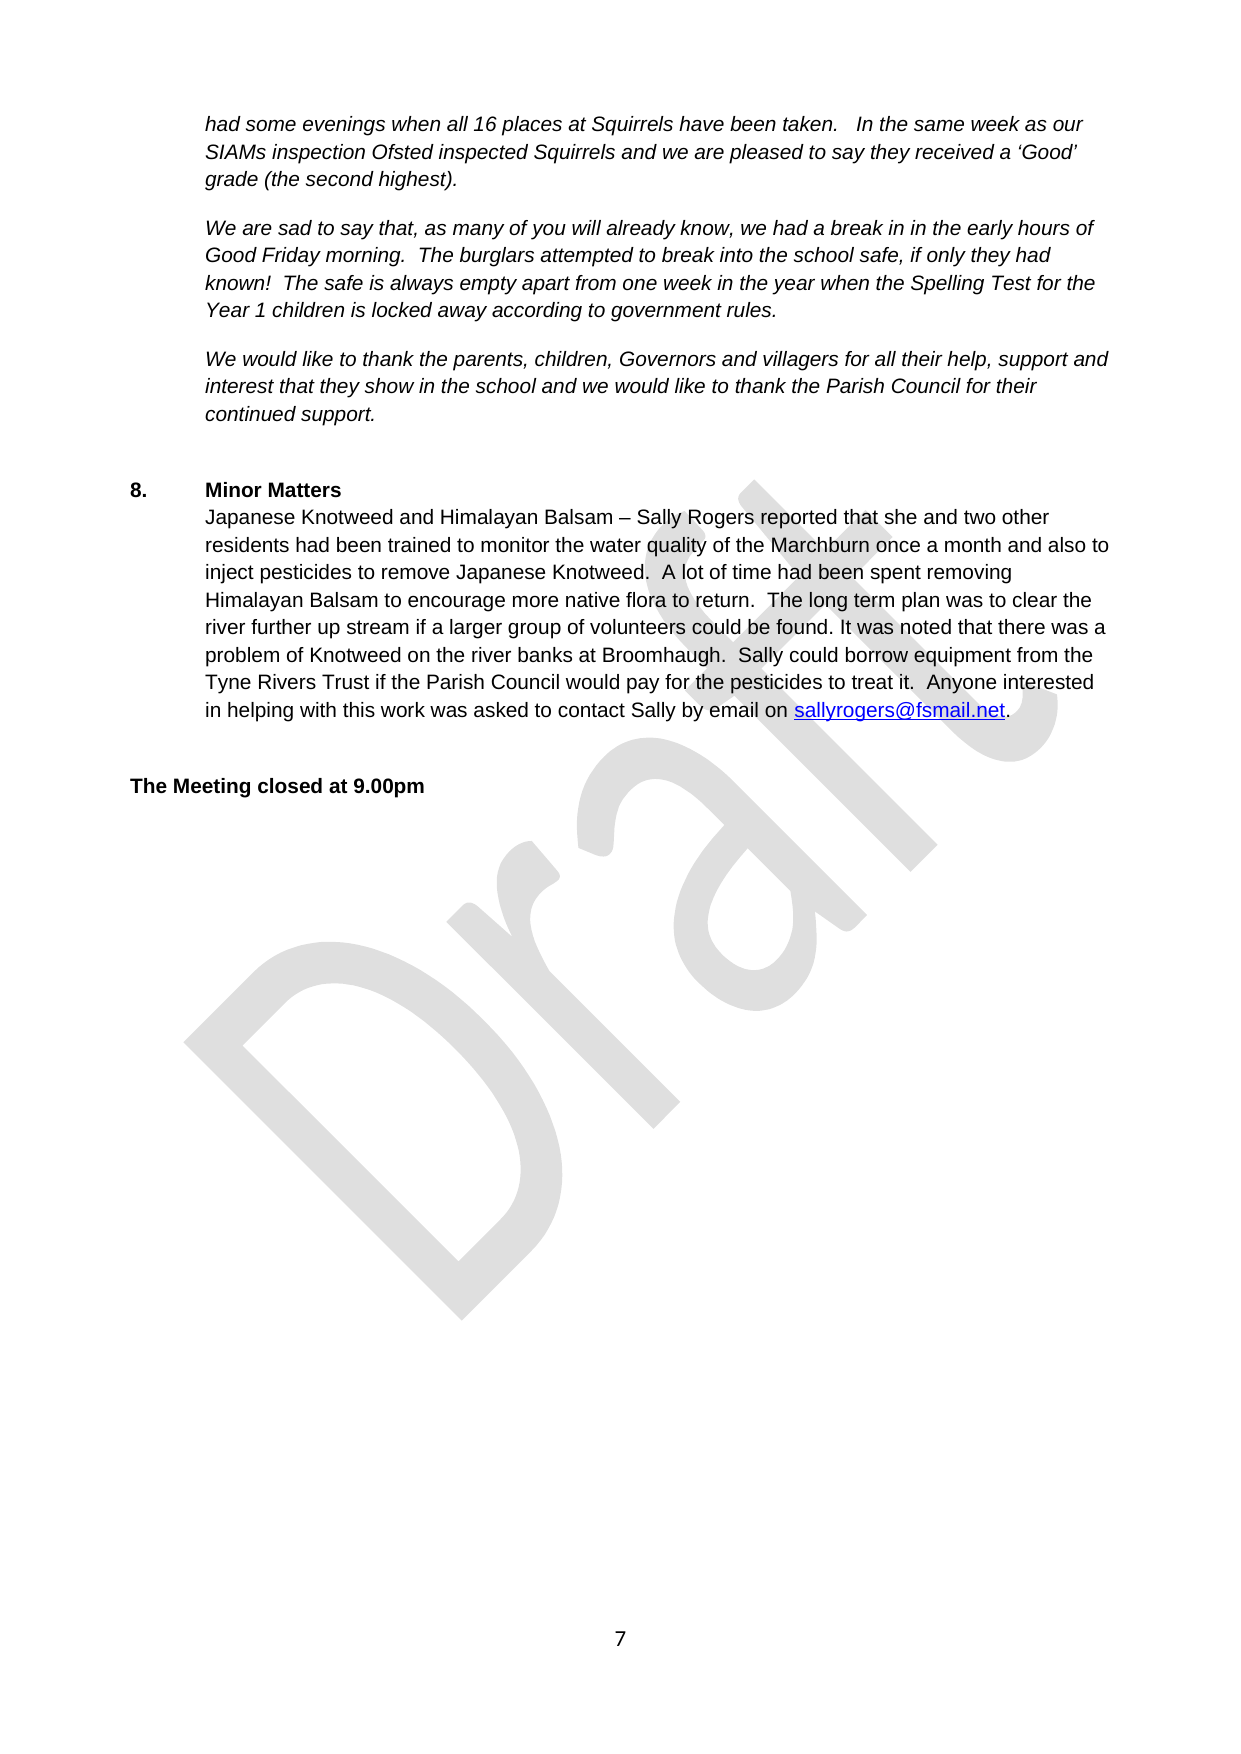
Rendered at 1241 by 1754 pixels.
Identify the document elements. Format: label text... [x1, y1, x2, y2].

text Japanese Knotweed and Himalayan Balsam – Sally Rogers reported that she and two other residents had been trained to monitor the water quality of the Marchburn once a month and also to inject pesticides to remove Japanese Knotweed. A lot of time had been spent removing Himalayan Balsam to encourage more native flora to return. The long term plan was to clear the river further up stream if a larger group of volunteers could be found. It was noted that there was a problem of Knotweed on the river banks at Broomhaugh. Sally could borrow equipment from the Tyne Rivers Trust if the Parish Council would pay for the pesticides to treat it. Anyone interested in helping with this work was asked to contact Sally by email on sallyrogers@fsmail.net. [205, 505, 1110, 722]
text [205, 112, 1110, 191]
text 8. Minor Matters [130, 478, 1110, 502]
text The Meeting closed at 9.00pm [130, 773, 1110, 797]
text We are sad to say that, as many of you will already know, we had a break in in the early hours of Good Friday morning. The burglars attempted to break into the school safe, if only they had known! The safe is always empty apart from one week in the year when the Spelling Test for the Year 1 children is locked away according to government rules. [205, 216, 1110, 322]
text We would like to thank the parents, children, Governors and villagers for all their help, support and interest that they show in the school and we would like to thank the Parish Council for their continued support. [205, 346, 1110, 425]
